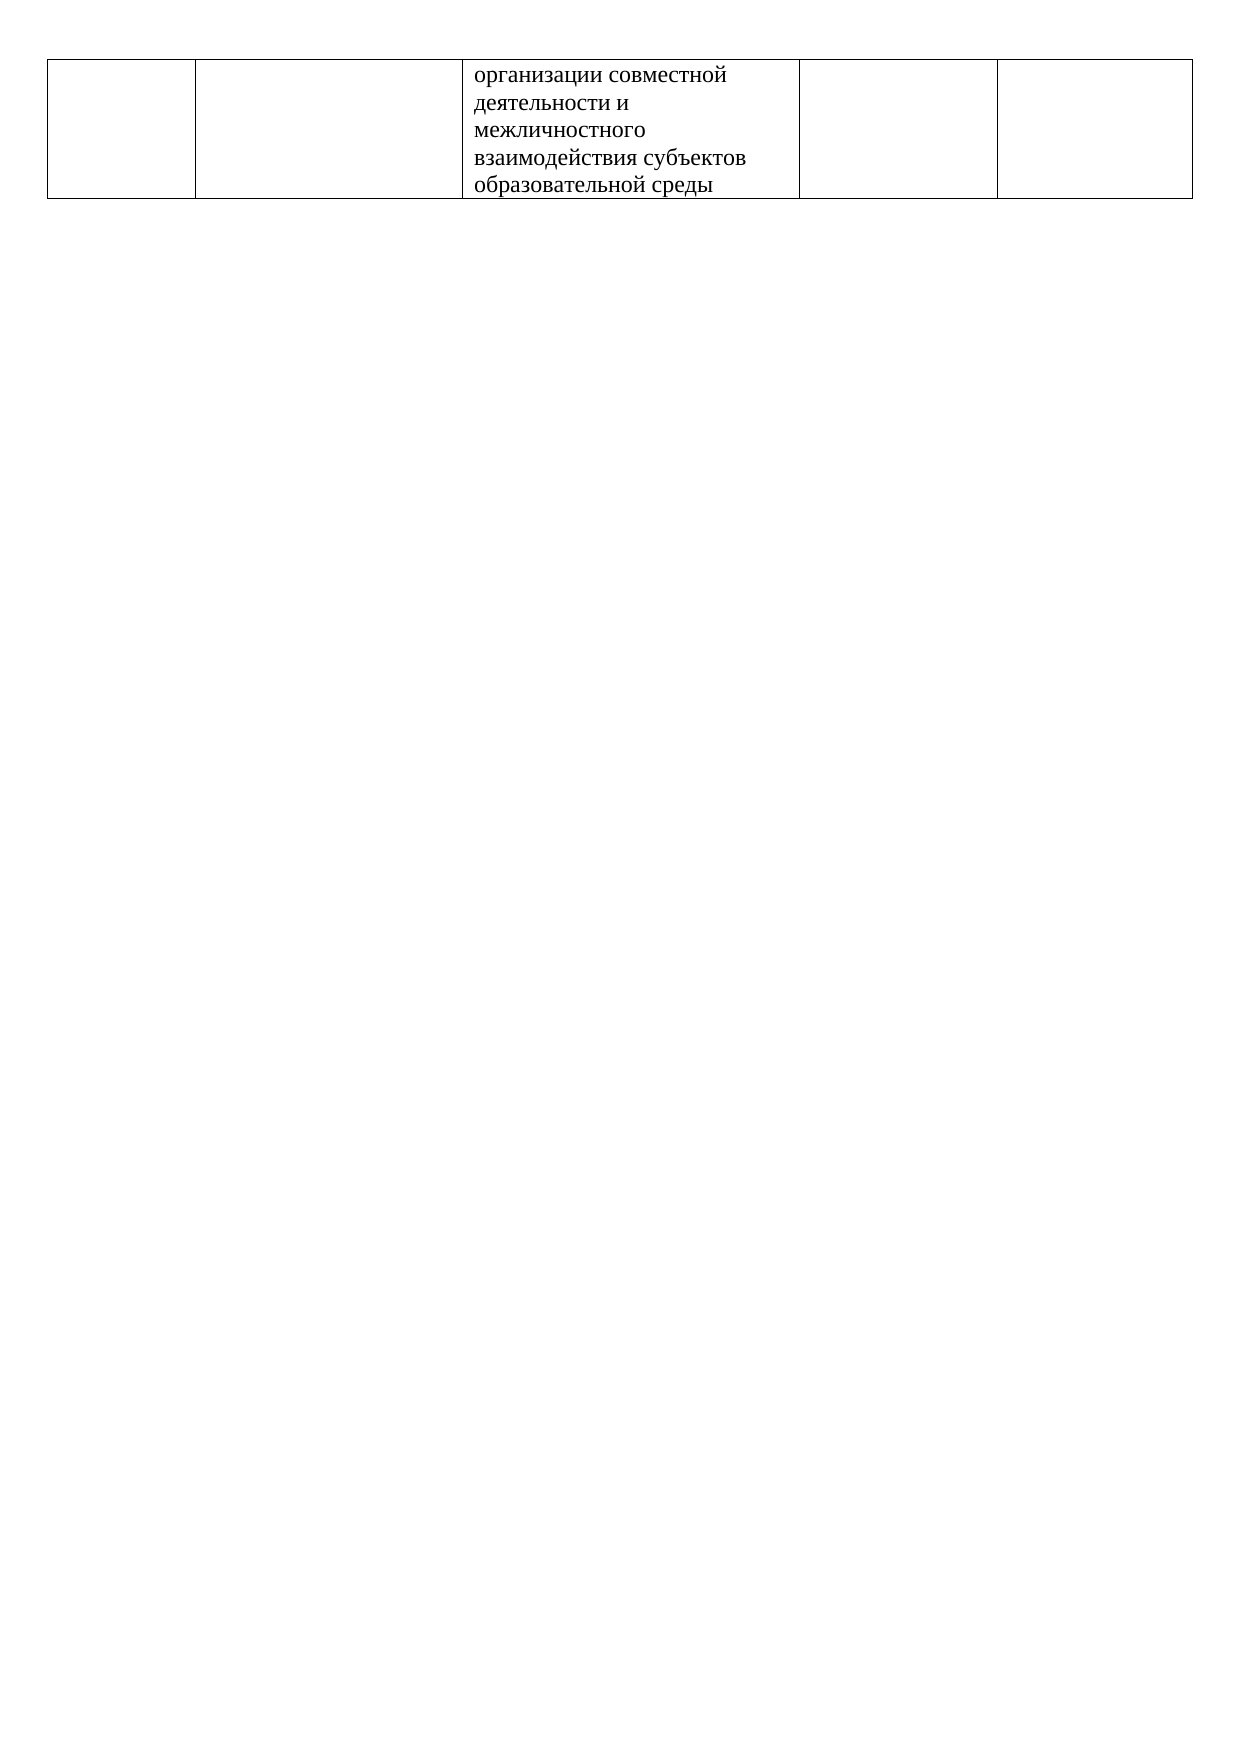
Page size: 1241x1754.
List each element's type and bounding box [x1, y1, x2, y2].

table_cell [998, 60, 1192, 198]
table_cell [463, 60, 799, 198]
table_cell [800, 60, 997, 198]
